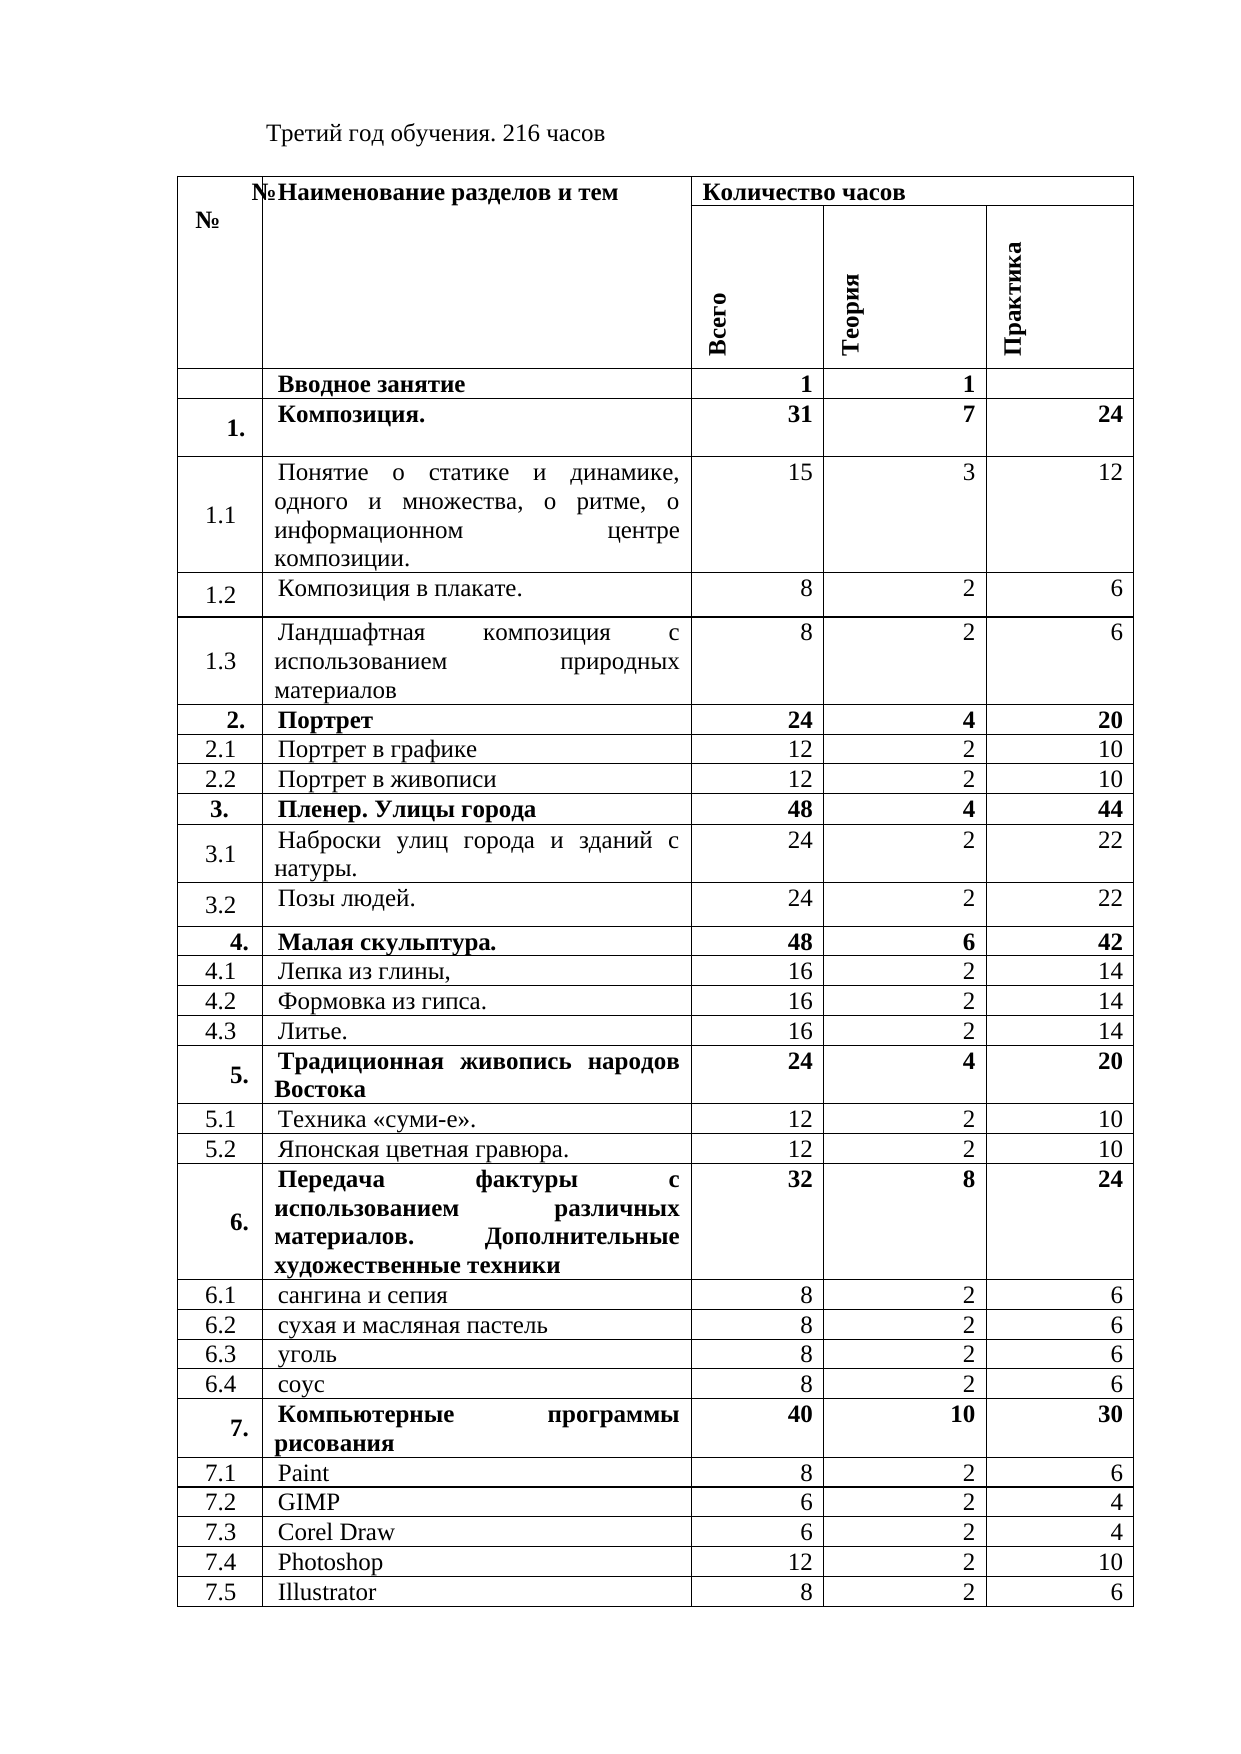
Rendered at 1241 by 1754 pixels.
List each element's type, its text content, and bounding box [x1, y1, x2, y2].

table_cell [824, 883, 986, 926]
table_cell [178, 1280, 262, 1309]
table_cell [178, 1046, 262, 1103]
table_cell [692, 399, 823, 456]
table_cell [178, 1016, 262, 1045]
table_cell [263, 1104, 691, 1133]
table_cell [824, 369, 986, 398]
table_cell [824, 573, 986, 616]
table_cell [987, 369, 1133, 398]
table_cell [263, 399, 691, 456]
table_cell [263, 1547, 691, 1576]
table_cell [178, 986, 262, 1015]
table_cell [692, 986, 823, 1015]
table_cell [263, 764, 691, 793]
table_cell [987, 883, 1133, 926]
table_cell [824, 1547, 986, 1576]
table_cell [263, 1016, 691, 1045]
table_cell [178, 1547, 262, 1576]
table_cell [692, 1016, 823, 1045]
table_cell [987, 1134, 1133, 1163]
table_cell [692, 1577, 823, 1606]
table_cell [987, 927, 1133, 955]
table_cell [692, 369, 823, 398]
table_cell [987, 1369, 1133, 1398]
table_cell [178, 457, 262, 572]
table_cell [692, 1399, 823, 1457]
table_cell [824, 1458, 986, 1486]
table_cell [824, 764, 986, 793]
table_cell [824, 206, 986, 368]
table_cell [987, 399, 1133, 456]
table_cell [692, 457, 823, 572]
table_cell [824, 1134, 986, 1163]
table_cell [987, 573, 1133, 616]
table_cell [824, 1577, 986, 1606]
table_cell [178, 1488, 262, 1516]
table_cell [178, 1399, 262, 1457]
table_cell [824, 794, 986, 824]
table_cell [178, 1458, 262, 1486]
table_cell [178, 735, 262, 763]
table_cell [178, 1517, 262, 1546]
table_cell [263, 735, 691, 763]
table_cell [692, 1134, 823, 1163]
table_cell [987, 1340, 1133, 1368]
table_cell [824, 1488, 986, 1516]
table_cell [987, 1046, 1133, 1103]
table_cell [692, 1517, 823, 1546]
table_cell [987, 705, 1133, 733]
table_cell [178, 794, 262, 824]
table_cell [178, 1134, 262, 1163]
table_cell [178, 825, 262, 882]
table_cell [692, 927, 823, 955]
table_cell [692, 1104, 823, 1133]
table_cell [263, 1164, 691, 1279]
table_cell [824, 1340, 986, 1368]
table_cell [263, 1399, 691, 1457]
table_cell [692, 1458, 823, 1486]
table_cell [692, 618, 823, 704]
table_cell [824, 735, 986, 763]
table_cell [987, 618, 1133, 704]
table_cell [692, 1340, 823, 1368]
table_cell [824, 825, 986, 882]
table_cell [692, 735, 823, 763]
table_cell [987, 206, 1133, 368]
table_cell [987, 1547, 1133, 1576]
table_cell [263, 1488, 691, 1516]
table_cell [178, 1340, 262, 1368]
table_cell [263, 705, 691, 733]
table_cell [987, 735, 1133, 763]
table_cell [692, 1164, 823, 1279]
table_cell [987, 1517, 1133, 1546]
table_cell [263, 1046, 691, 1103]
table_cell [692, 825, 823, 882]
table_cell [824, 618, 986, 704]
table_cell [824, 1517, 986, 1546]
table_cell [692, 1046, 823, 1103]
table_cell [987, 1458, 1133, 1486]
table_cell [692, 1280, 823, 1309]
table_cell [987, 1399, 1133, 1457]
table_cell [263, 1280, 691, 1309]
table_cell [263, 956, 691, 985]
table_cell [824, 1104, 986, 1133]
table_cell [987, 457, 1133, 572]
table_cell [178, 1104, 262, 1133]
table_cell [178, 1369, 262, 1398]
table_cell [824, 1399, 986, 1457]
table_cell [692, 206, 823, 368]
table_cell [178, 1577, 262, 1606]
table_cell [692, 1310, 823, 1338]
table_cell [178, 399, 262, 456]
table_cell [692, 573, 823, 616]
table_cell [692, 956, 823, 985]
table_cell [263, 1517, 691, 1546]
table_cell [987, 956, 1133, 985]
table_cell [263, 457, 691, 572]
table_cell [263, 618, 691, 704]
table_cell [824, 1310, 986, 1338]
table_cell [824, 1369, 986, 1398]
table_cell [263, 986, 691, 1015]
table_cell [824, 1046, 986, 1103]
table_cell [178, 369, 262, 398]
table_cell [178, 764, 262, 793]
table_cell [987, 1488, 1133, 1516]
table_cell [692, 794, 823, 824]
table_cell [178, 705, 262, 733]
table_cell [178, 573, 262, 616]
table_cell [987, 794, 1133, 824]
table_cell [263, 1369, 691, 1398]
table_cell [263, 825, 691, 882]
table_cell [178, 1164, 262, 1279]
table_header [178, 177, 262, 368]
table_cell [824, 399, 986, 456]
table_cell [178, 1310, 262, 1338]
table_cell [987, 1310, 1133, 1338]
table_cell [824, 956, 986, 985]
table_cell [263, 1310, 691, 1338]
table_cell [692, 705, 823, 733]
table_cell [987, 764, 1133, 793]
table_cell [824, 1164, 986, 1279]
text Третий год обучения. 216 часов [177, 118, 1152, 147]
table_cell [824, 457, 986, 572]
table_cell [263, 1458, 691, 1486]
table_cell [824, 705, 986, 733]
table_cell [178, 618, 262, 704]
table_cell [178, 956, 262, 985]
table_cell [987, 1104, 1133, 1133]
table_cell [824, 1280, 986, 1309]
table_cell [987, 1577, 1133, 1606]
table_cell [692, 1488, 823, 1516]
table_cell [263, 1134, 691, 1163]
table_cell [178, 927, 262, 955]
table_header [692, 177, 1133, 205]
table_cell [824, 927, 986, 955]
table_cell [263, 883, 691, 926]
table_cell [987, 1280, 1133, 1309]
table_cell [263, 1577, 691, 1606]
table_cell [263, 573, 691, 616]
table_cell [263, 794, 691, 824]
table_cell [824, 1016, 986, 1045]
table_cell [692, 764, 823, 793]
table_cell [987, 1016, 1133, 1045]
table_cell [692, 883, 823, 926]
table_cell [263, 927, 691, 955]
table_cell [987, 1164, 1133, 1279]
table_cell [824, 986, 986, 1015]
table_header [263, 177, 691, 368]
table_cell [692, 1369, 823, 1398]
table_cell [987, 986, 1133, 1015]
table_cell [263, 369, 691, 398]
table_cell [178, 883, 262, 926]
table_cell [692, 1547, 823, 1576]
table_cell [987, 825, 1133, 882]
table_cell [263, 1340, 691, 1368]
